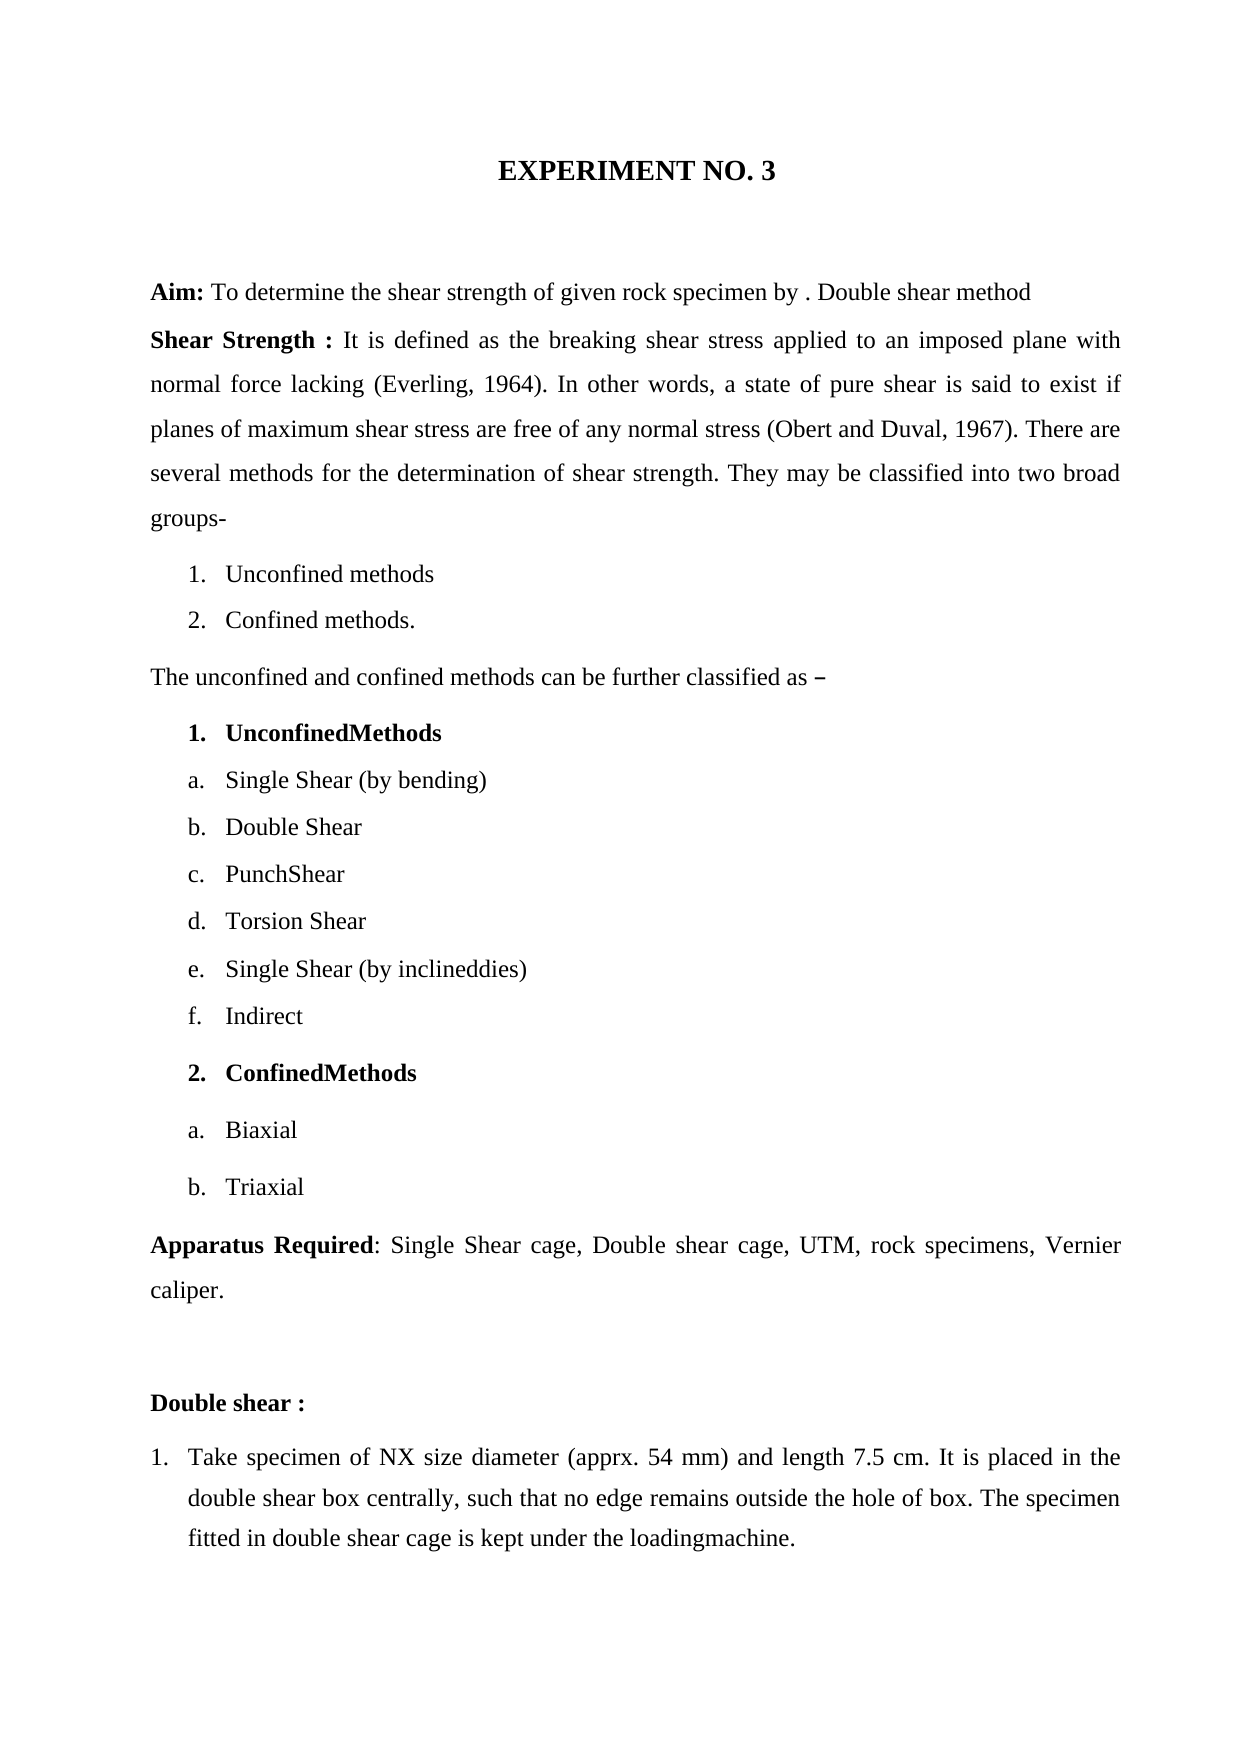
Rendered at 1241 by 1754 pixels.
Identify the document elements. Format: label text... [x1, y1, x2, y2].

list Double Shear [188, 812, 1146, 841]
subtitle ConfinedMethods [188, 1058, 1146, 1087]
subtitle EXPERIMENT NO. 3 [148, 153, 1125, 187]
text Apparatus Required: Single Shear cage, Double shear cage, UTM, rock specimens, Vernier caliper. [150, 1230, 1122, 1303]
list Confined methods. [188, 605, 1146, 634]
list Indirect [188, 1001, 1146, 1029]
text Aim: To determine the shear strength of given rock specimen by . Double shear method [150, 277, 1146, 306]
list Single Shear (by bending) [188, 766, 1146, 794]
list Torsion Shear [188, 906, 1146, 935]
list Single Shear (by inclineddies) [188, 954, 1146, 982]
list Unconfined methods [188, 559, 1146, 587]
list Triaxial [188, 1172, 1146, 1201]
subtitle Double shear : [150, 1388, 1146, 1417]
text Shear Strength : It is defined as the breaking shear stress applied to an imposed plane with normal force lacking (Everling, 1964). In other words, a state of pure shear is said to exist if planes of maximum shear stress are free of any normal stress (Obert and Duval, 1967). There are several methods for the determination of shear strength. They may be classified into two broad groups- [150, 325, 1122, 531]
text The unconfined and confined methods can be further classified as – [150, 659, 1146, 693]
list PunchShear [188, 859, 1146, 888]
subtitle UnconfinedMethods [188, 718, 1146, 747]
list Biaxial [188, 1116, 1146, 1144]
list Take specimen of NX size diameter (apprx. 54 mm) and length 7.5 cm. It is placed in the double shear box centrally, such that no edge remains outside the hole of box. The specimen fitted in double shear cage is kept under the loadingmachine. [150, 1442, 1121, 1552]
